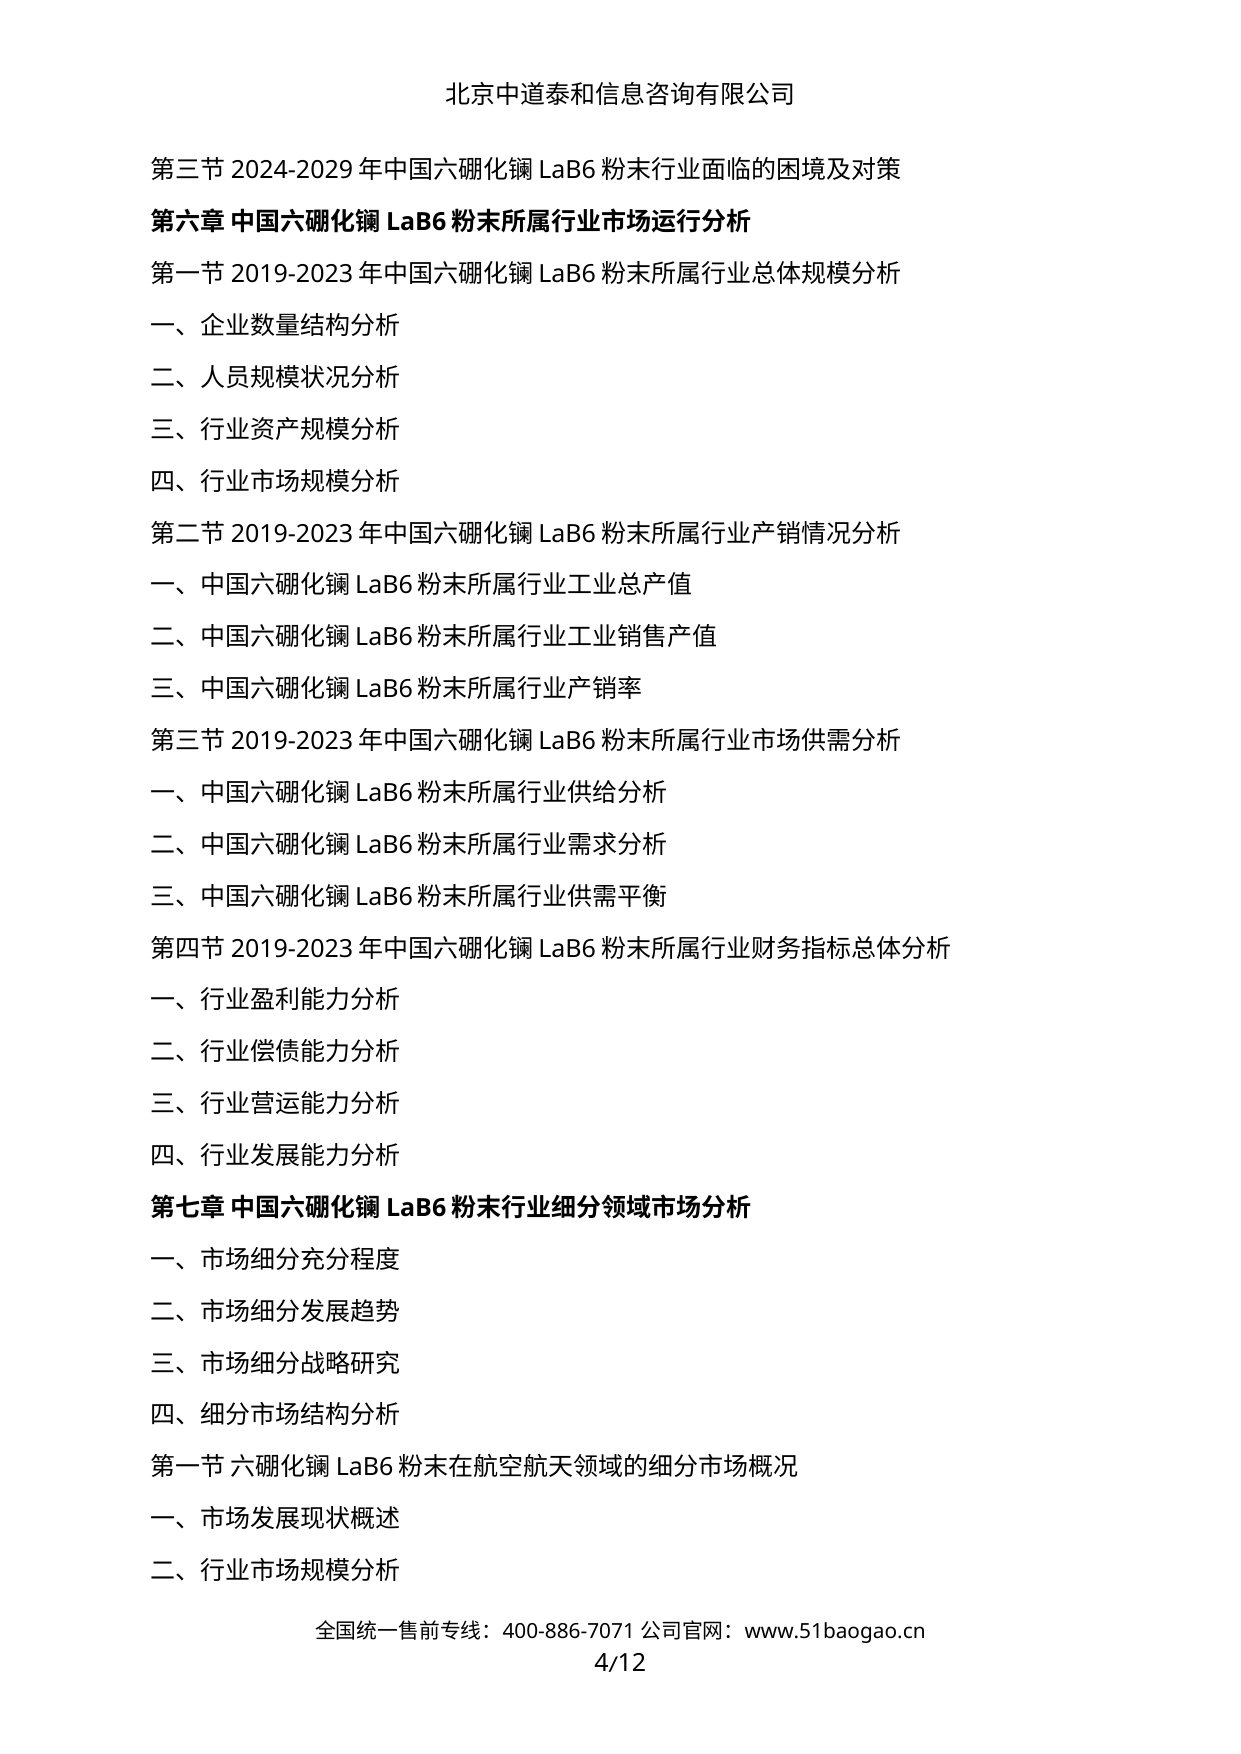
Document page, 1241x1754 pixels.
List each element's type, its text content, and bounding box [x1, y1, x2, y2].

text 第一节 六硼化镧LaB6粉末在航空航天领域的细分市场概况 [150, 1447, 1090, 1483]
text 四、行业市场规模分析 [150, 461, 1090, 497]
text 二、中国六硼化镧LaB6粉末所属行业需求分析 [150, 824, 1090, 861]
text 二、行业偿债能力分析 [150, 1032, 1090, 1068]
text 三、行业营运能力分析 [150, 1084, 1090, 1120]
text 二、市场细分发展趋势 [150, 1291, 1090, 1327]
text 三、中国六硼化镧LaB6粉末所属行业供需平衡 [150, 876, 1090, 912]
text 第四节 2019-2023年中国六硼化镧LaB6粉末所属行业财务指标总体分析 [150, 928, 1090, 964]
text 第二节 2019-2023年中国六硼化镧LaB6粉末所属行业产销情况分析 [150, 513, 1090, 549]
text 一、行业盈利能力分析 [150, 980, 1090, 1016]
text 一、中国六硼化镧LaB6粉末所属行业工业总产值 [150, 565, 1090, 601]
text 四、细分市场结构分析 [150, 1395, 1090, 1431]
text 一、企业数量结构分析 [150, 306, 1090, 342]
text 三、行业资产规模分析 [150, 409, 1090, 446]
text 第七章 中国六硼化镧LaB6粉末行业细分领域市场分析 [150, 1187, 1090, 1224]
text 一、市场细分充分程度 [150, 1239, 1090, 1276]
text 一、中国六硼化镧LaB6粉末所属行业供给分析 [150, 772, 1090, 809]
text 第三节 2019-2023年中国六硼化镧LaB6粉末所属行业市场供需分析 [150, 721, 1090, 757]
text 第三节 2024-2029年中国六硼化镧LaB6粉末行业面临的困境及对策 [150, 150, 1090, 186]
text 第六章 中国六硼化镧LaB6粉末所属行业市场运行分析 [150, 202, 1090, 238]
text 三、市场细分战略研究 [150, 1343, 1090, 1379]
text 四、行业发展能力分析 [150, 1136, 1090, 1172]
text 二、行业市场规模分析 [150, 1551, 1090, 1587]
text 第一节 2019-2023年中国六硼化镧LaB6粉末所属行业总体规模分析 [150, 254, 1090, 290]
text 二、人员规模状况分析 [150, 357, 1090, 394]
text 三、中国六硼化镧LaB6粉末所属行业产销率 [150, 669, 1090, 705]
text 二、中国六硼化镧LaB6粉末所属行业工业销售产值 [150, 617, 1090, 653]
text 一、市场发展现状概述 [150, 1499, 1090, 1535]
